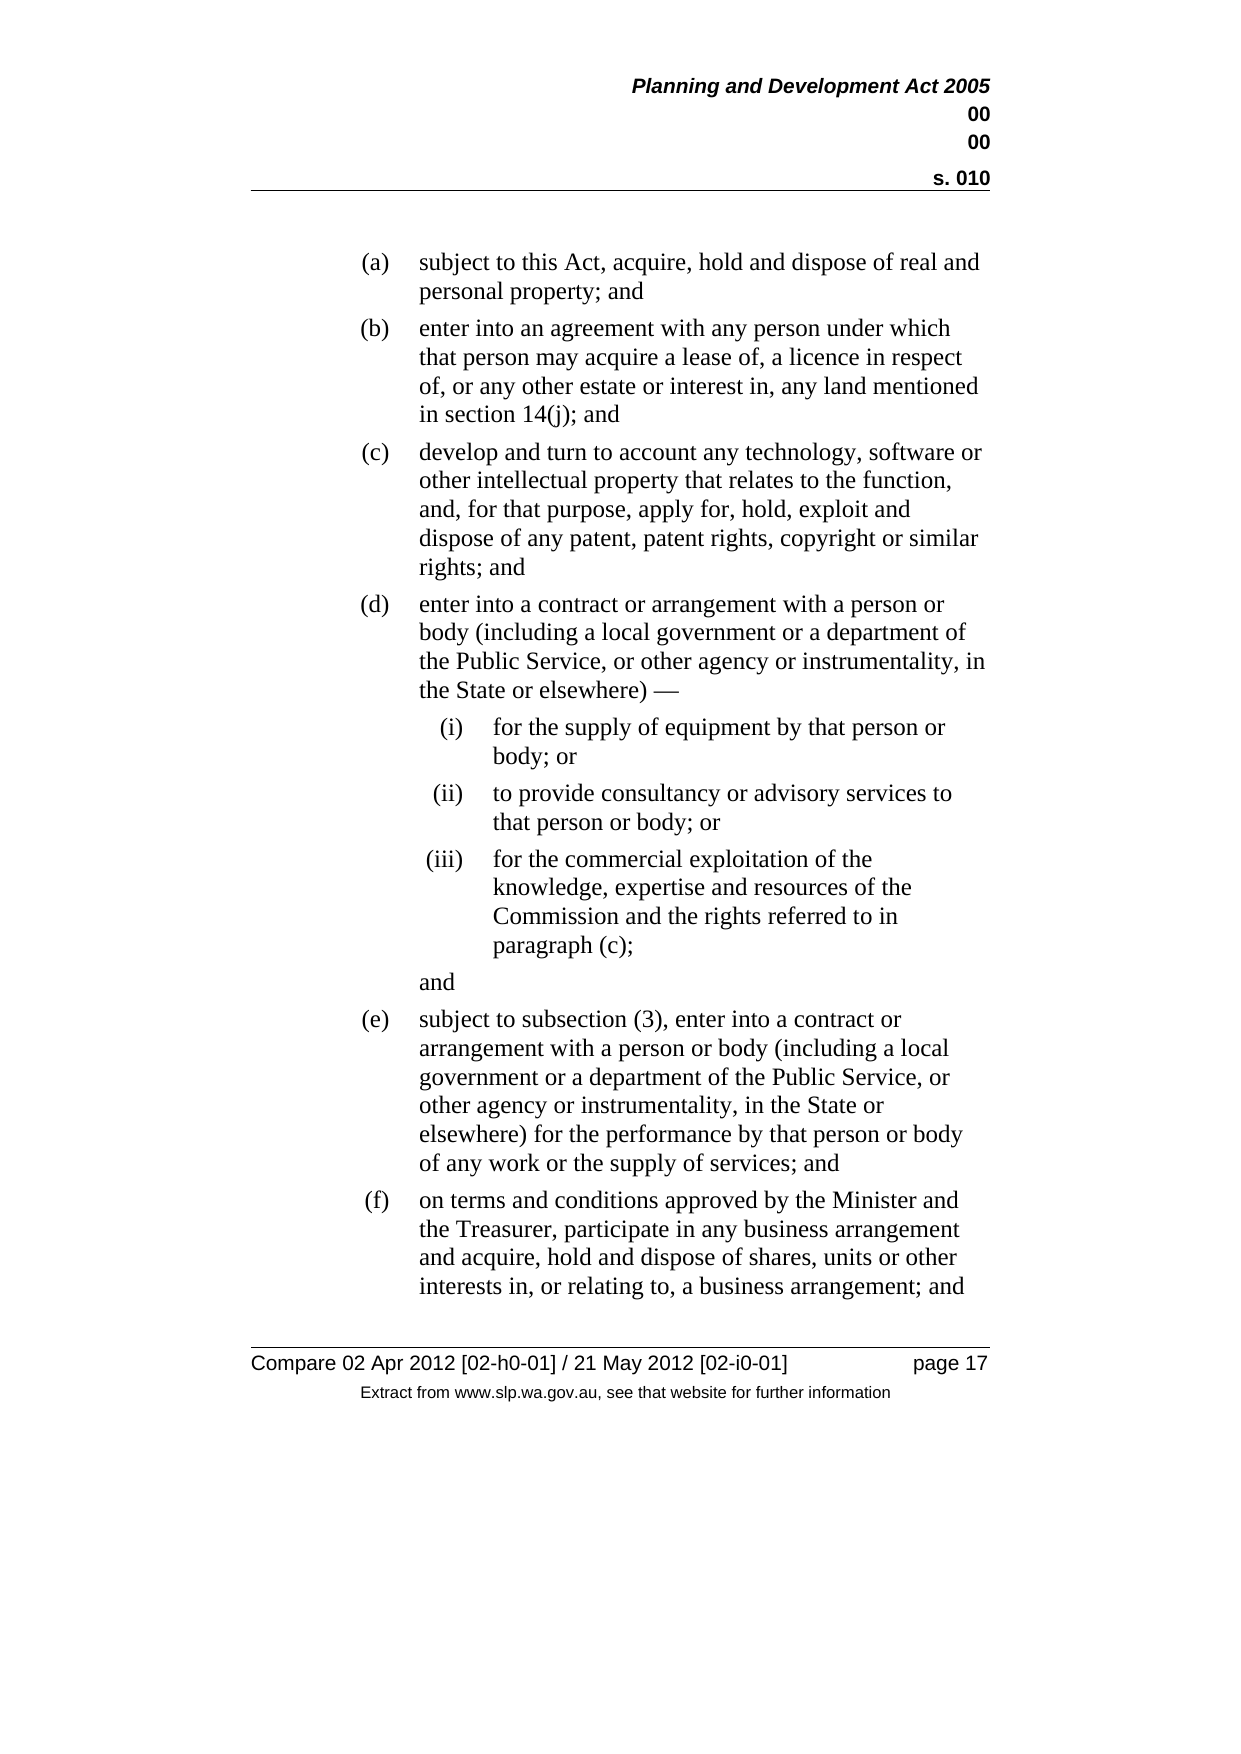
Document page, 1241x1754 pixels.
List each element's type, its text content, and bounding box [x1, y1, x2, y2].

text (b) enter into an agreement with any person under which that person may acquire a lease of, a licence in respect of, or any other estate or interest in, any land mentioned in section 14(j); and [251, 313, 990, 428]
text (f) on terms and conditions approved by the Minister and the Treasurer, participate in any business arrangement and acquire, hold and dispose of shares, units or other interests in, or relating to, a business arrangement; and [251, 1185, 990, 1300]
text (i) for the supply of equipment by that person or body; or [251, 712, 990, 769]
text (a) subject to this Act, acquire, hold and dispose of real and personal property; and [251, 247, 990, 305]
text (iii) for the commercial exploitation of the knowledge, expertise and resources of the Commission and the rights referred to in paragraph (c); [251, 844, 990, 959]
text (c) develop and turn to account any technology, software or other intellectual property that relates to the function, and, for that purpose, apply for, hold, exploit and dispose of any patent, patent rights, copyright or similar rights; and [251, 437, 990, 580]
text (ii) to provide consultancy or advisory services to that person or body; or [251, 778, 990, 835]
text and [251, 967, 990, 996]
text (d) enter into a contract or arrangement with a person or body (including a local government or a department of the Public Service, or other agency or instrumentality, in the State or elsewhere) — [251, 589, 990, 704]
text (e) subject to subsection (3), enter into a contract or arrangement with a person or body (including a local government or a department of the Public Service, or other agency or instrumentality, in the State or elsewhere) for the performance by that person or body of any work or the supply of services; and [251, 1004, 990, 1177]
